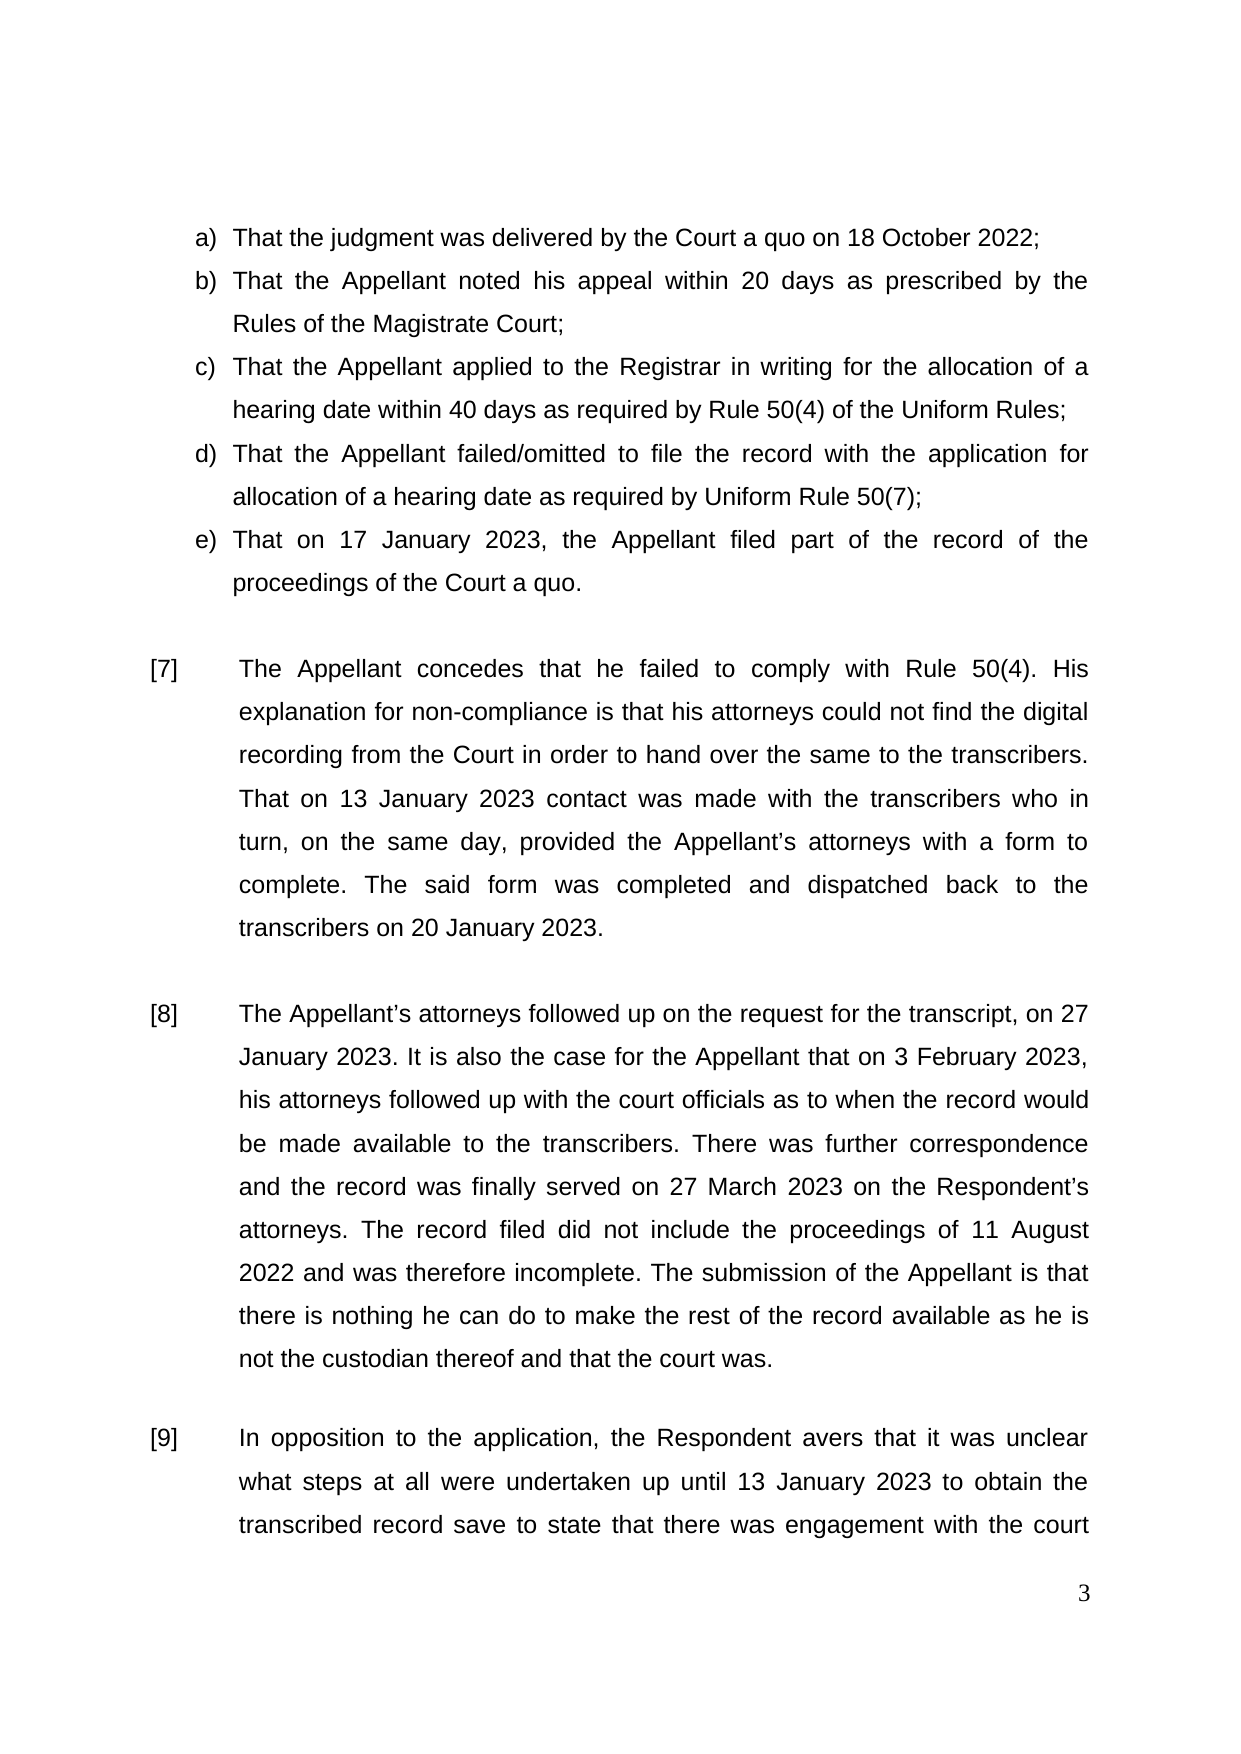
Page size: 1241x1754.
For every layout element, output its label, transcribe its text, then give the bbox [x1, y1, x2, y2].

text [8] The Appellant’s attorneys followed up on the request for the transcript, on 27 January 2023. It is also the case for the Appellant that on 3 February 2023, his attorneys followed up with the court officials as to when the record would be made available to the transcribers. There was further correspondence and the record was finally served on 27 March 2023 on the Respondent’s attorneys. The record filed did not include the proceedings of 11 August 2022 and was therefore incomplete. The submission of the Appellant is that there is nothing he can do to make the rest of the record available as he is not the custodian thereof and that the court was. [150, 999, 1090, 1373]
text c) That the Appellant applied to the Registrar in writing for the allocation of a hearing date within 40 days as required by Rule 50(4) of the Uniform Rules; [195, 352, 1090, 424]
text d) That the Appellant failed/omitted to file the record with the application for allocation of a hearing date as required by Uniform Rule 50(7); [195, 439, 1090, 511]
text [150, 1423, 1090, 1538]
text a) That the judgment was delivered by the Court a quo on 18 October 2022; [195, 223, 1090, 252]
text b) That the Appellant noted his appeal within 20 days as prescribed by the Rules of the Magistrate Court; [195, 266, 1090, 338]
text e) That on 17 January 2023, the Appellant filed part of the record of the proceedings of the Court a quo. [195, 525, 1090, 597]
text [7] The Appellant concedes that he failed to comply with Rule 50(4). His explanation for non-compliance is that his attorneys could not find the digital recording from the Court in order to hand over the same to the transcribers. That on 13 January 2023 contact was made with the transcribers who in turn, on the same day, provided the Appellant’s attorneys with a form to complete. The said form was completed and dispatched back to the transcribers on 20 January 2023. [150, 654, 1090, 942]
